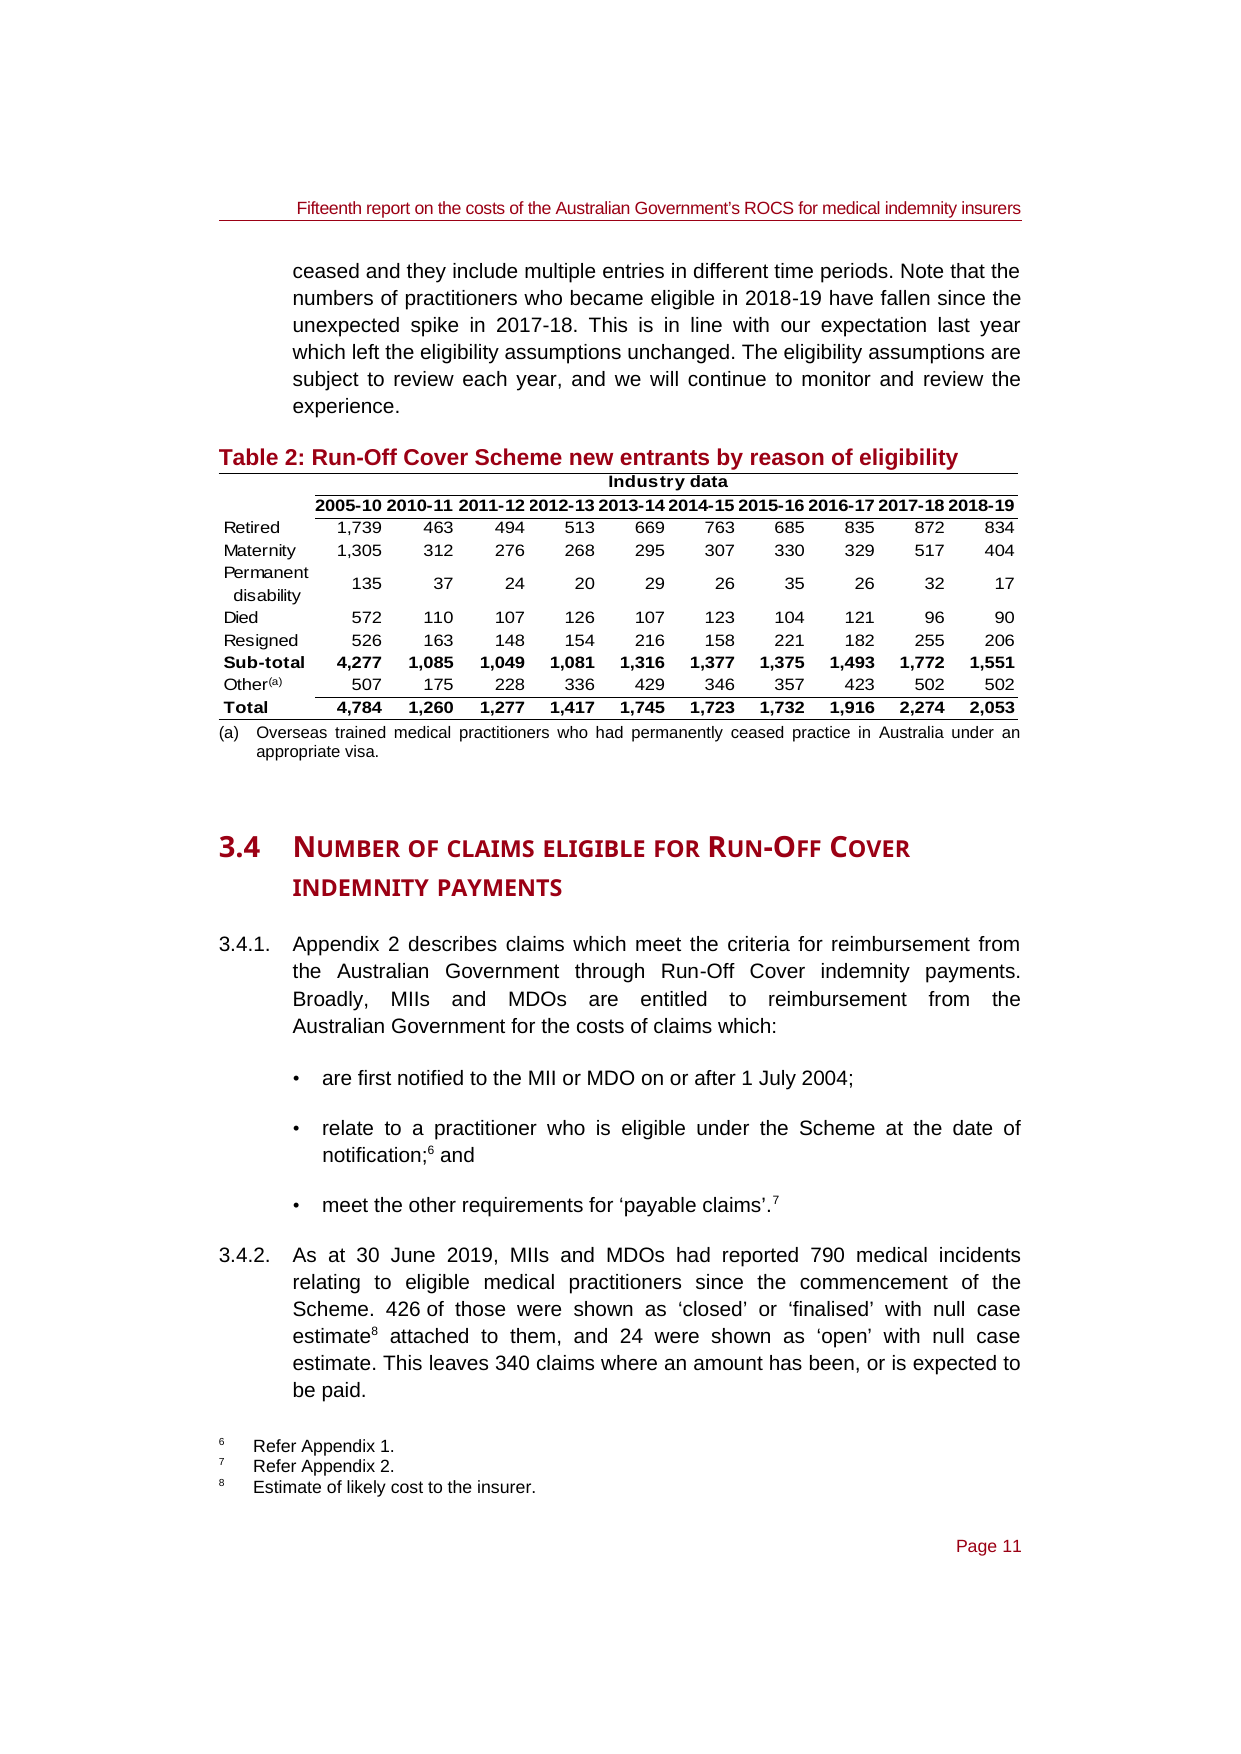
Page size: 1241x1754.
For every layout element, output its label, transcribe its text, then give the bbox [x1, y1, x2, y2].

text Appendix 2 describes claims which meet the criteria for reimbursement from the Australian Government through Run-Off Cover indemnity payments. Broadly, MIIs and MDOs are entitled to reimbursement from the Australian Government for the costs of claims which: [218, 930, 1022, 1038]
list Overseas trained medical practitioners who had permanently ceased practice in Australia under an appropriate visa. [218, 723, 1022, 761]
text meet the other requirements for ‘payable claims’. [292, 1191, 1022, 1218]
text As at 30 June 2019, MIIs and MDOs had reported 790 medical incidents relating to eligible medical practitioners since the commencement of the Scheme. 426 of those were shown as ‘closed’ or ‘finalised’ with null case estimate attached to them, and 24 were shown as ‘open’ with null case estimate. This leaves 340 claims where an amount has been, or is expected to be paid. [218, 1241, 1022, 1403]
subtitle Table 2: Run-Off Cover Scheme new entrants by reason of eligibility [218, 444, 1022, 471]
subtitle Number of claims eligible for Run-Off Cover indemnity payments [218, 826, 1022, 905]
text relate to a practitioner who is eligible under the Scheme at the date of notification; and [292, 1113, 1022, 1168]
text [218, 257, 1022, 419]
text are first notified to the MII or MDO on or after 1 July 2004; [292, 1063, 1022, 1091]
